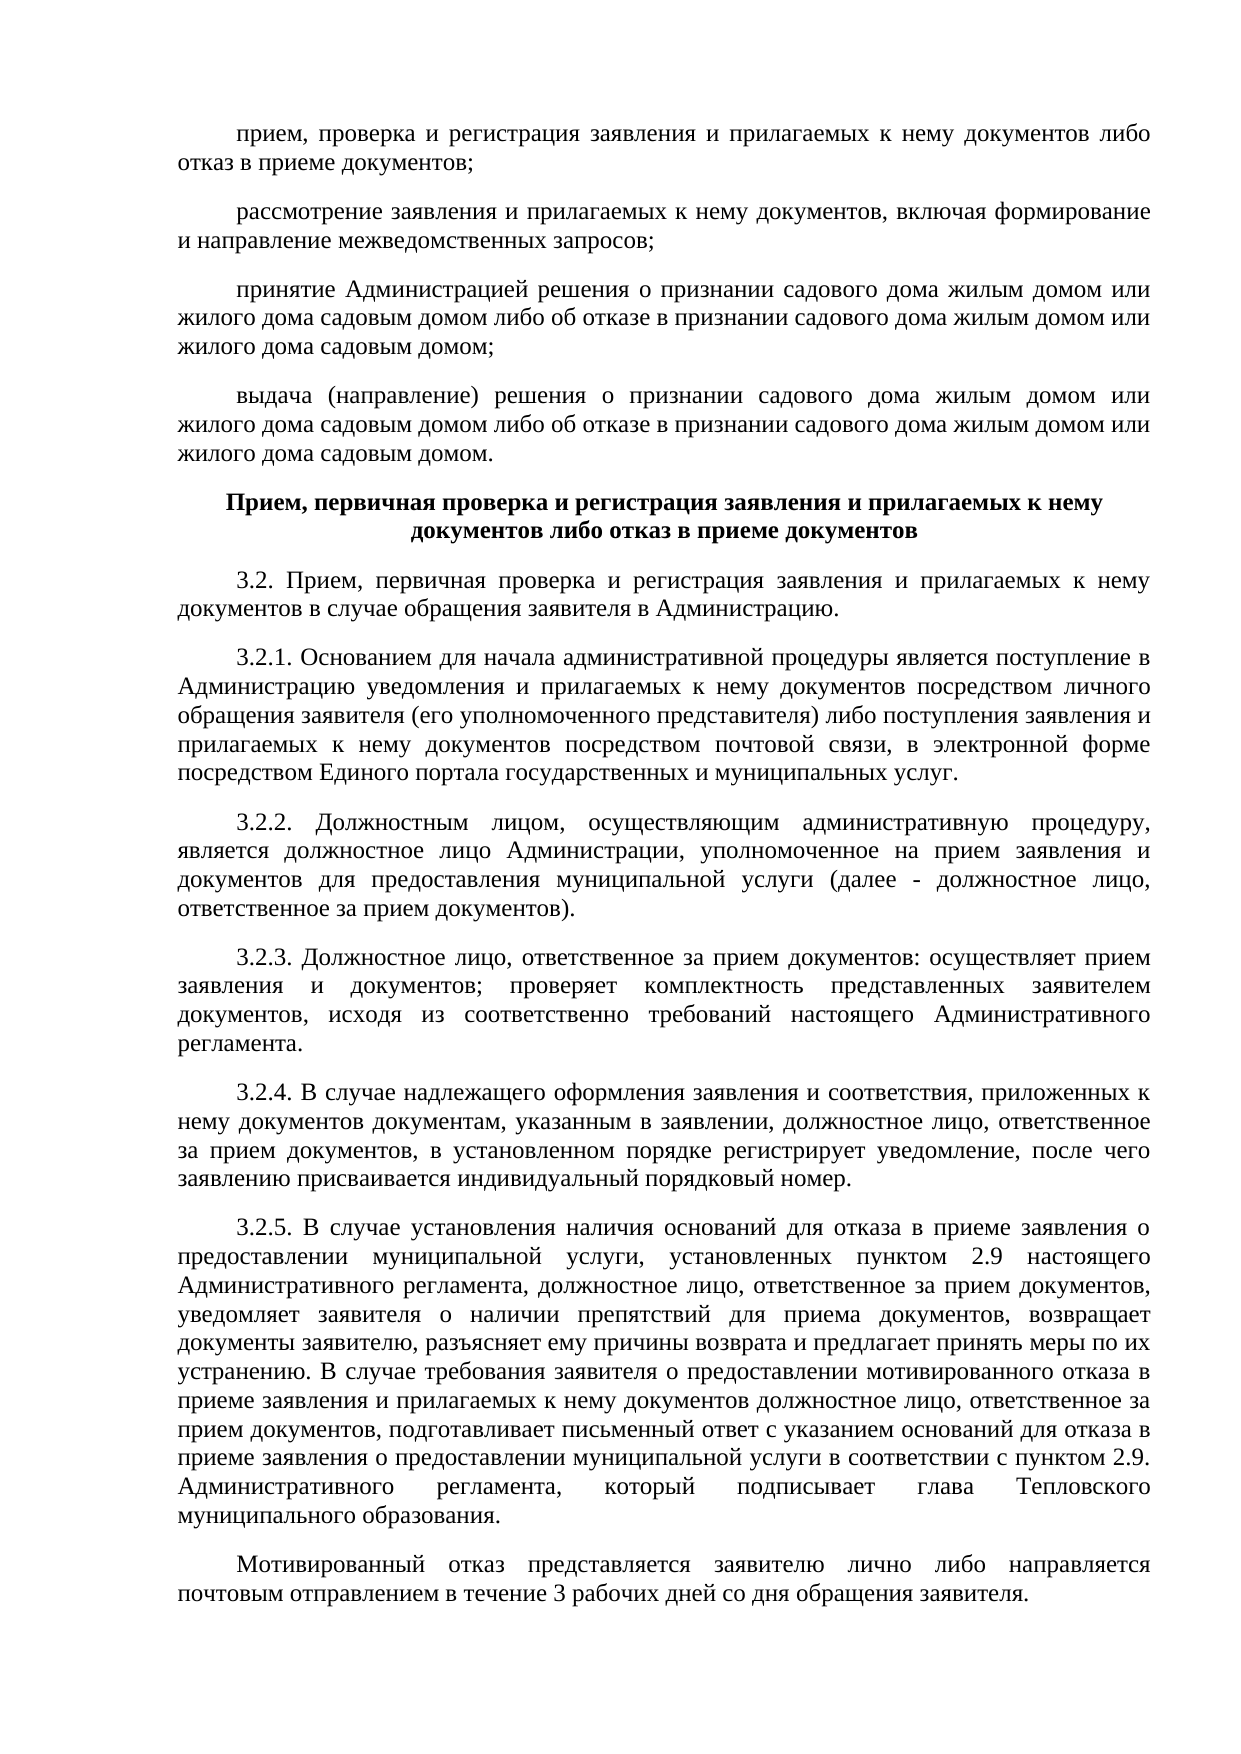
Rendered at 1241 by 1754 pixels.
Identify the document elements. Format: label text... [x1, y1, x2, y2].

text рассмотрение заявления и прилагаемых к нему документов, включая формирование и направление межведомственных запросов; [177, 196, 1152, 253]
text 3.2. Прием, первичная проверка и регистрация заявления и прилагаемых к нему документов в случае обращения заявителя в Администрацию. [177, 565, 1152, 622]
text 3.2.3. Должностное лицо, ответственное за прием документов: осуществляет прием заявления и документов; проверяет комплектность представленных заявителем документов, исходя из соответственно требований настоящего Административного регламента. [177, 942, 1152, 1057]
text принятие Администрацией решения о признании садового дома жилым домом или жилого дома садовым домом либо об отказе в признании садового дома жилым домом или жилого дома садовым домом; [177, 274, 1152, 360]
text Мотивированный отказ представляется заявителю лично либо направляется почтовым отправлением в течение 3 рабочих дней со дня обращения заявителя. [177, 1549, 1152, 1607]
text прием, проверка и регистрация заявления и прилагаемых к нему документов либо отказ в приеме документов; [177, 118, 1152, 176]
text 3.2.2. Должностным лицом, осуществляющим административную процедуру, является должностное лицо Администрации, уполномоченное на прием заявления и документов для предоставления муниципальной услуги (далее - должностное лицо, ответственное за прием документов). [177, 807, 1152, 922]
text 3.2.4. В случае надлежащего оформления заявления и соответствия, приложенных к нему документов документам, указанным в заявлении, должностное лицо, ответственное за прием документов, в установленном порядке регистрирует уведомление, после чего заявлению присваивается индивидуальный порядковый номер. [177, 1077, 1152, 1192]
text 3.2.1. Основанием для начала административной процедуры является поступление в Администрацию уведомления и прилагаемых к нему документов посредством личного обращения заявителя (его уполномоченного представителя) либо поступления заявления и прилагаемых к нему документов посредством почтовой связи, в электронной форме посредством Единого портала государственных и муниципальных услуг. [177, 642, 1152, 786]
text Прием, первичная проверка и регистрация заявления и прилагаемых к нему документов либо отказ в приеме документов [177, 487, 1152, 544]
text 3.2.5. В случае установления наличия оснований для отказа в приеме заявления о предоставлении муниципальной услуги, установленных пунктом 2.9 настоящего Административного регламента, должностное лицо, ответственное за прием документов, уведомляет заявителя о наличии препятствий для приема документов, возвращает документы заявителю, разъясняет ему причины возврата и предлагает принять меры по их устранению. В случае требования заявителя о предоставлении мотивированного отказа в приеме заявления и прилагаемых к нему документов должностное лицо, ответственное за прием документов, подготавливает письменный ответ с указанием оснований для отказа в приеме заявления о предоставлении муниципальной услуги в соответствии с пунктом 2.9. Административного регламента, который подписывает глава Тепловского муниципального образования. [177, 1212, 1152, 1529]
text выдача (направление) решения о признании садового дома жилым домом или жилого дома садовым домом либо об отказе в признании садового дома жилым домом или жилого дома садовым домом. [177, 380, 1152, 467]
